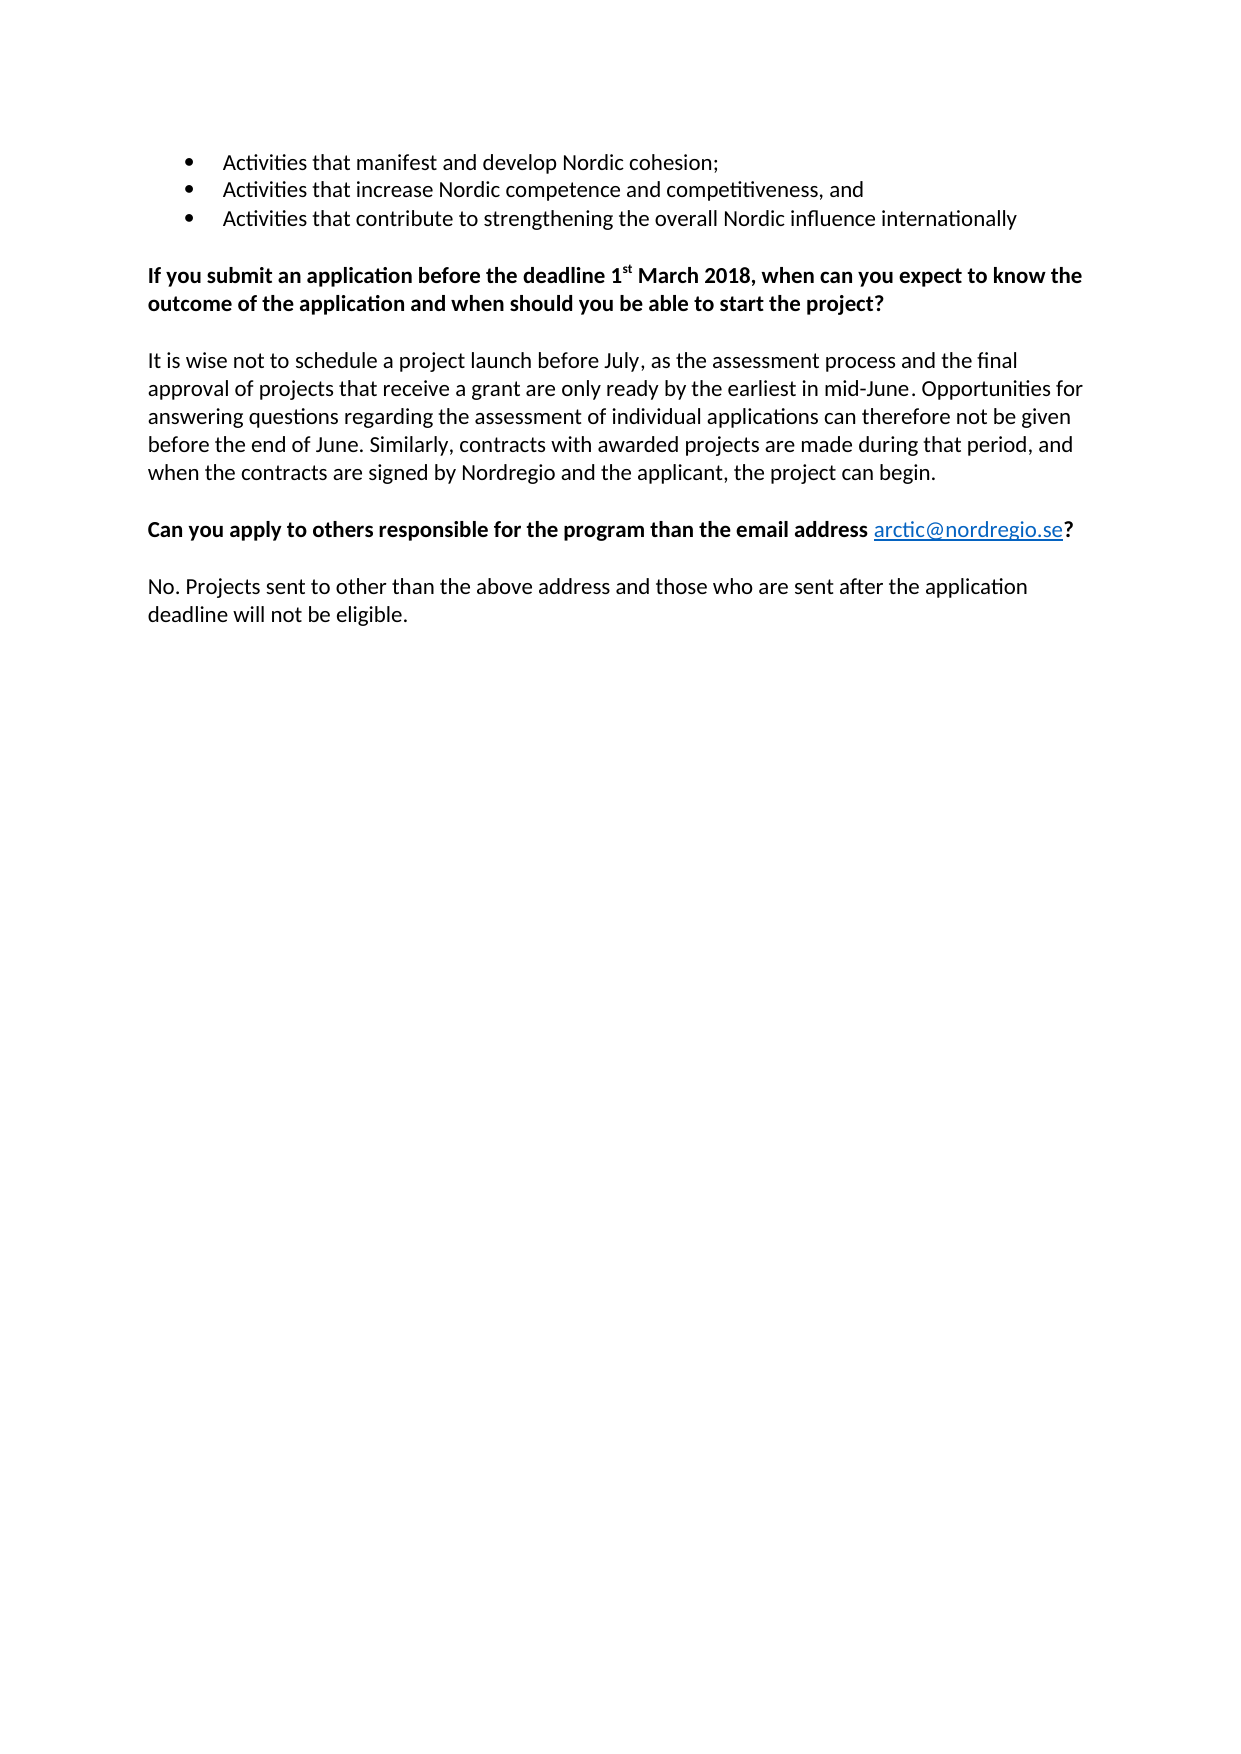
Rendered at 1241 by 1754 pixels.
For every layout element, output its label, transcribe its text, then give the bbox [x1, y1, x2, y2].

list Activities that increase Nordic competence and competitiveness, and [185, 176, 1093, 204]
text No. Projects sent to other than the above address and those who are sent after the application deadline will not be eligible. [148, 572, 1093, 628]
text If you submit an application before the deadline 1st March 2018, when can you expect to know the outcome of the application and when should you be able to start the project? [148, 261, 1093, 317]
text It is wise not to schedule a project launch before July, as the assessment process and the final approval of projects that receive a grant are only ready by the earliest in mid-June. Opportunities for answering questions regarding the assessment of individual applications can therefore not be given before the end of June. Similarly, contracts with awarded projects are made during that period, and when the contracts are signed by Nordregio and the applicant, the project can begin. [148, 346, 1093, 486]
list Activities that contribute to strengthening the overall Nordic influence internationally [185, 204, 1093, 232]
text Can you apply to others responsible for the program than the email address arctic@nordregio.se? [148, 515, 1093, 543]
list Activities that manifest and develop Nordic cohesion; [185, 148, 1093, 176]
